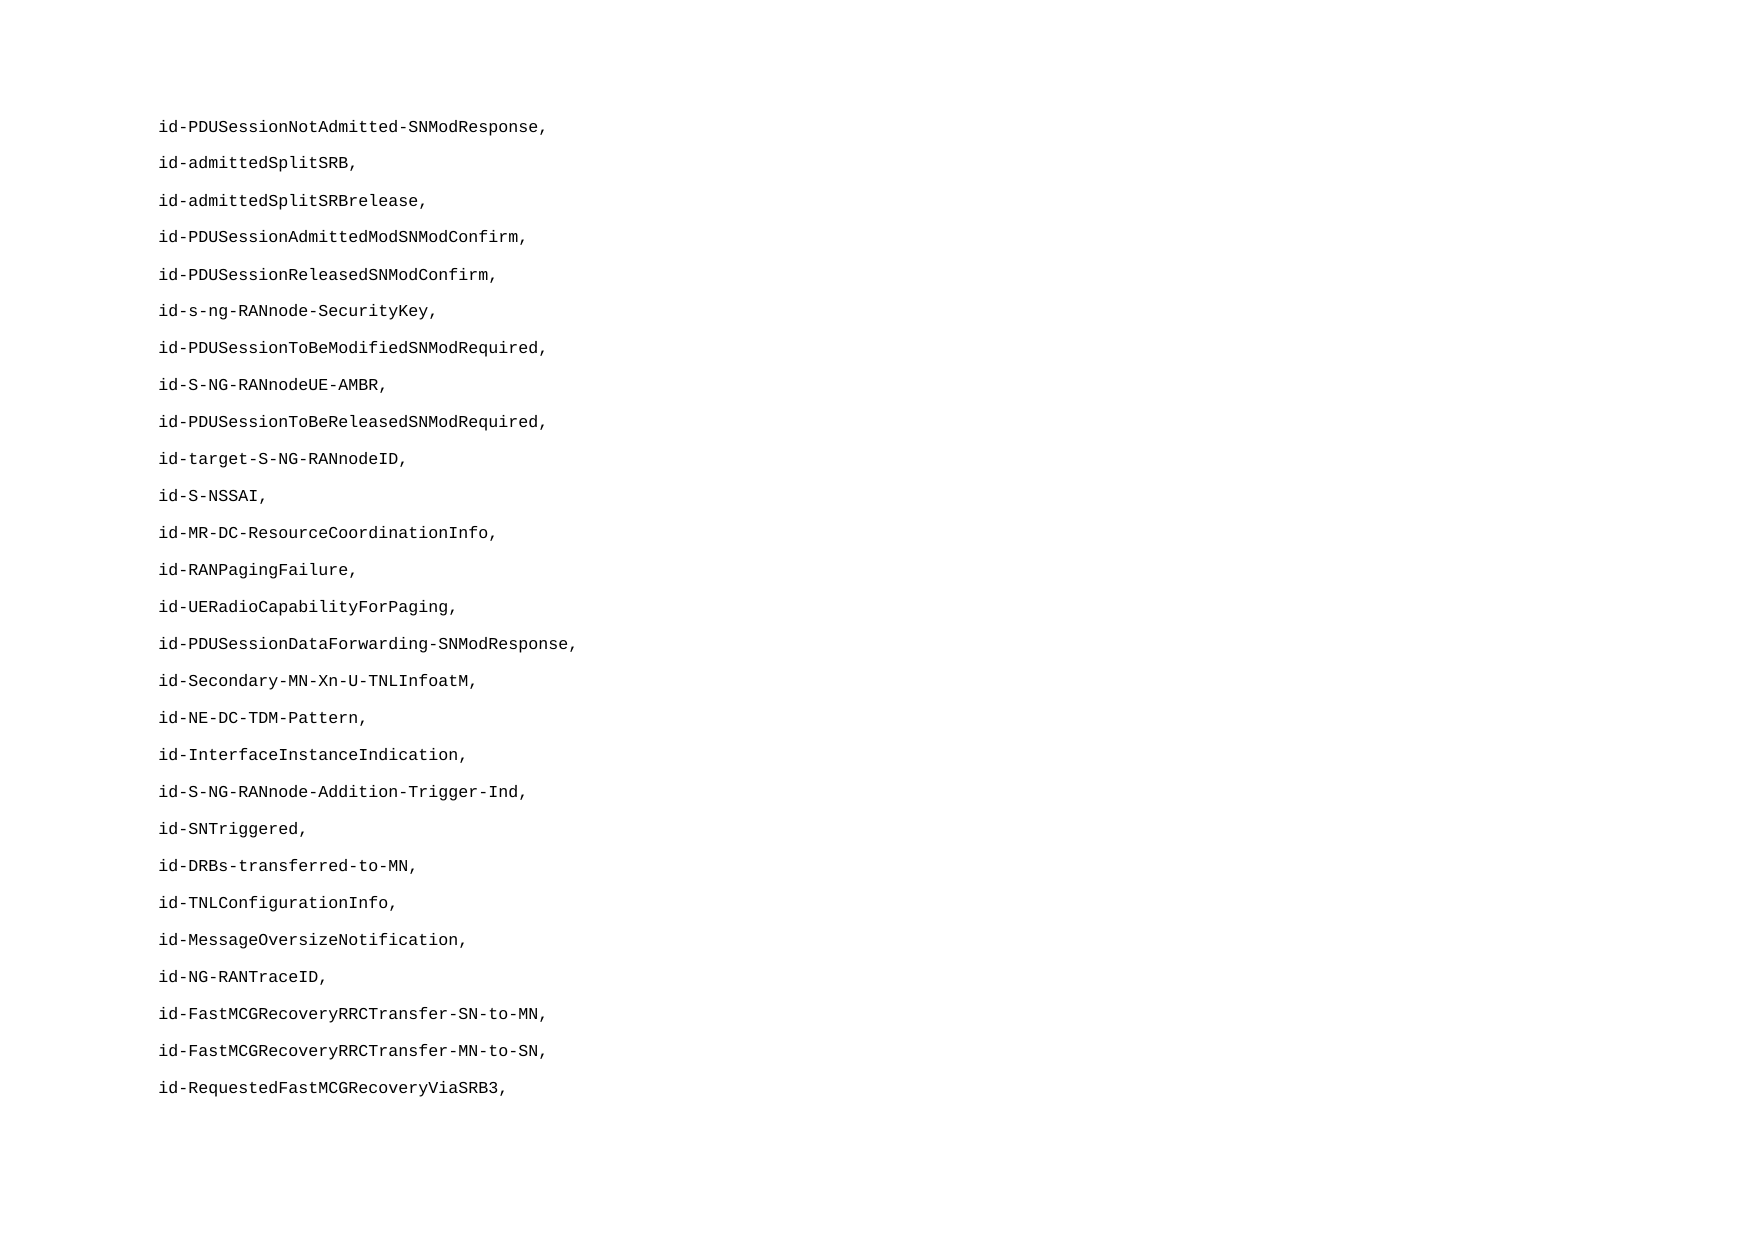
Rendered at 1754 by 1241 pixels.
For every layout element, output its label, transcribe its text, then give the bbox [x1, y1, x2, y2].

text id-PDUSessionAdmittedModSNModConfirm, [118, 229, 1606, 248]
text id-DRBs-transferred-to-MN, [118, 858, 1606, 877]
text id-S-NSSAI, [118, 488, 1606, 507]
text id-Secondary-MN-Xn-U-TNLInfoatM, [118, 673, 1606, 692]
text id-PDUSessionReleasedSNModConfirm, [118, 266, 1606, 285]
text id-admittedSplitSRBrelease, [118, 192, 1606, 211]
text id-PDUSessionToBeReleasedSNModRequired, [118, 414, 1606, 433]
text id-PDUSessionToBeModifiedSNModRequired, [118, 340, 1606, 359]
text id-PDUSessionDataForwarding-SNModResponse, [118, 636, 1606, 655]
text id-S-NG-RANnode-Addition-Trigger-Ind, [118, 784, 1606, 803]
text id-TNLConfigurationInfo, [118, 895, 1606, 913]
text id-SNTriggered, [118, 821, 1606, 839]
text id-target-S-NG-RANnodeID, [118, 451, 1606, 470]
text id-admittedSplitSRB, [118, 155, 1606, 174]
text id-PDUSessionNotAdmitted-SNModResponse, [118, 118, 1606, 137]
text id-FastMCGRecoveryRRCTransfer-MN-to-SN, [118, 1043, 1606, 1061]
text id-RANPagingFailure, [118, 562, 1606, 581]
text id-s-ng-RANnode-SecurityKey, [118, 303, 1606, 322]
text id-UERadioCapabilityForPaging, [118, 599, 1606, 618]
text id-InterfaceInstanceIndication, [118, 747, 1606, 766]
text id-FastMCGRecoveryRRCTransfer-SN-to-MN, [118, 1006, 1606, 1024]
text id-MR-DC-ResourceCoordinationInfo, [118, 525, 1606, 544]
text id-MessageOversizeNotification, [118, 932, 1606, 951]
text id-NG-RANTraceID, [118, 969, 1606, 987]
text id-RequestedFastMCGRecoveryViaSRB3, [118, 1079, 1606, 1098]
text id-NE-DC-TDM-Pattern, [118, 710, 1606, 729]
text id-S-NG-RANnodeUE-AMBR, [118, 377, 1606, 396]
